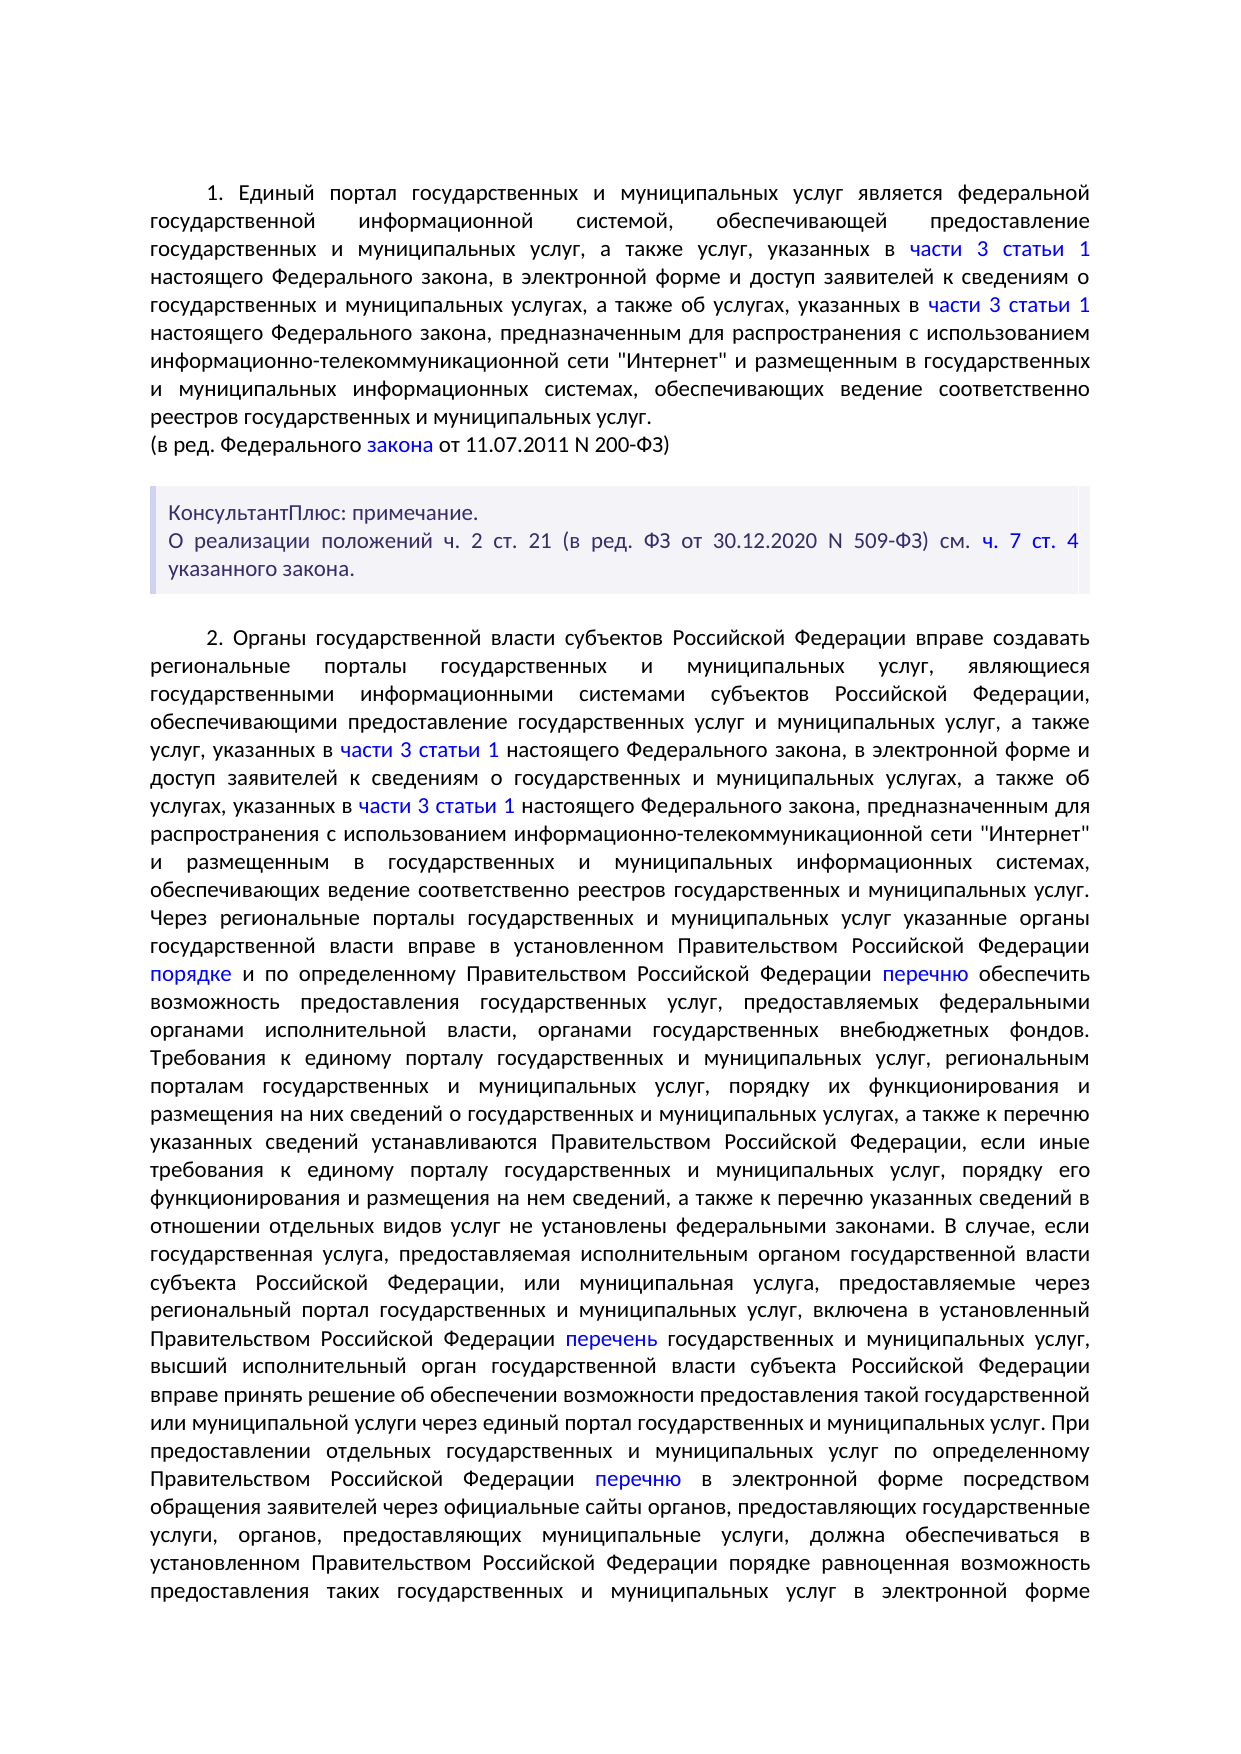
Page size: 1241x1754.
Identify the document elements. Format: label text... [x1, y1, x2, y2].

table_header КонсультантПлюс: примечание. О реализации положений ч. 2 ст. 21 (в ред. ФЗ от 30.12.2020 N 509-ФЗ) см. ч. 7 ст. 4 указанного закона. [168, 486, 1078, 594]
text (в ред. Федерального закона от 11.07.2011 N 200-ФЗ) [150, 430, 1090, 458]
table_header [156, 486, 168, 594]
table_header [1079, 486, 1090, 594]
table_header [150, 486, 156, 594]
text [150, 623, 1090, 1604]
text 1. Единый портал государственных и муниципальных услуг является федеральной государственной информационной системой, обеспечивающей предоставление государственных и муниципальных услуг, а также услуг, указанных в части 3 статьи 1 настоящего Федерального закона, в электронной форме и доступ заявителей к сведениям о государственных и муниципальных услугах, а также об услугах, указанных в части 3 статьи 1 настоящего Федерального закона, предназначенным для распространения с использованием информационно-телекоммуникационной сети "Интернет" и размещенным в государственных и муниципальных информационных системах, обеспечивающих ведение соответственно реестров государственных и муниципальных услуг. [150, 178, 1090, 430]
